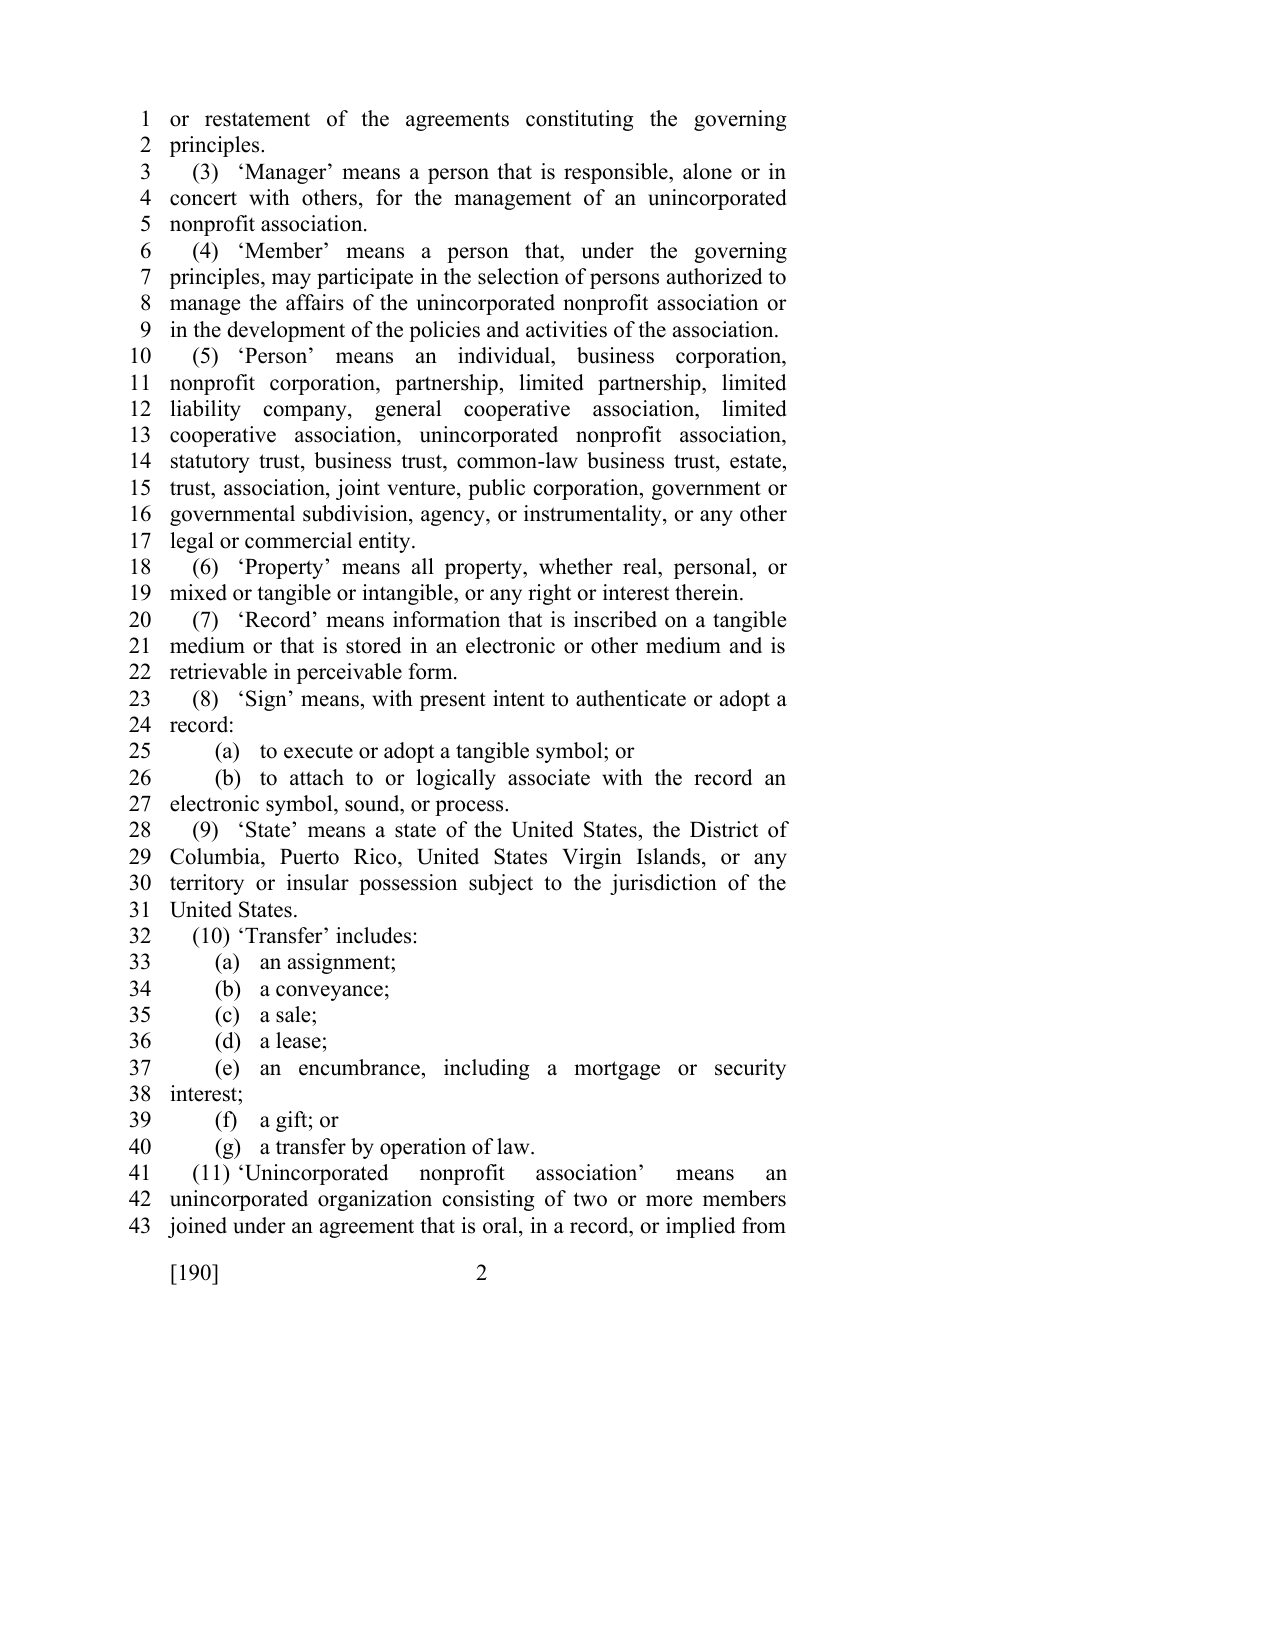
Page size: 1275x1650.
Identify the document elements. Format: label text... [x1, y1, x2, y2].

text (6) ‘Property’ means all property, whether real, personal, or mixed or tangible or intangible, or any right or interest therein. [169, 553, 787, 606]
text (b) a conveyance; [169, 975, 787, 1001]
text (g) a transfer by operation of law. [169, 1133, 787, 1159]
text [169, 1159, 787, 1238]
text (e) an encumbrance, including a mortgage or security interest; [169, 1054, 787, 1106]
text (9) ‘State’ means a state of the United States, the District of Columbia, Puerto Rico, United States Virgin Islands, or any territory or insular possession subject to the jurisdiction of the United States. [169, 817, 787, 922]
text (3) ‘Manager’ means a person that is responsible, alone or in concert with others, for the management of an unincorporated nonprofit association. [169, 158, 787, 237]
text (a) to execute or adopt a tangible symbol; or [169, 737, 787, 764]
text (10) ‘Transfer’ includes: [169, 922, 787, 948]
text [169, 105, 787, 158]
text (f) a gift; or [169, 1106, 787, 1133]
text (4) ‘Member’ means a person that, under the governing principles, may participate in the selection of persons authorized to manage the affairs of the unincorporated nonprofit association or in the development of the policies and activities of the association. [169, 237, 787, 342]
text (7) ‘Record’ means information that is inscribed on a tangible medium or that is stored in an electronic or other medium and is retrievable in perceivable form. [169, 606, 787, 685]
text (b) to attach to or logically associate with the record an electronic symbol, sound, or process. [169, 764, 787, 817]
text (a) an assignment; [169, 948, 787, 975]
text (8) ‘Sign’ means, with present intent to authenticate or adopt a record: [169, 685, 787, 737]
text (d) a lease; [169, 1027, 787, 1054]
text (5) ‘Person’ means an individual, business corporation, nonprofit corporation, partnership, limited partnership, limited liability company, general cooperative association, limited cooperative association, unincorporated nonprofit association, statutory trust, business trust, common-law business trust, estate, trust, association, joint venture, public corporation, government or governmental subdivision, agency, or instrumentality, or any other legal or commercial entity. [169, 342, 787, 553]
text (c) a sale; [169, 1001, 787, 1027]
